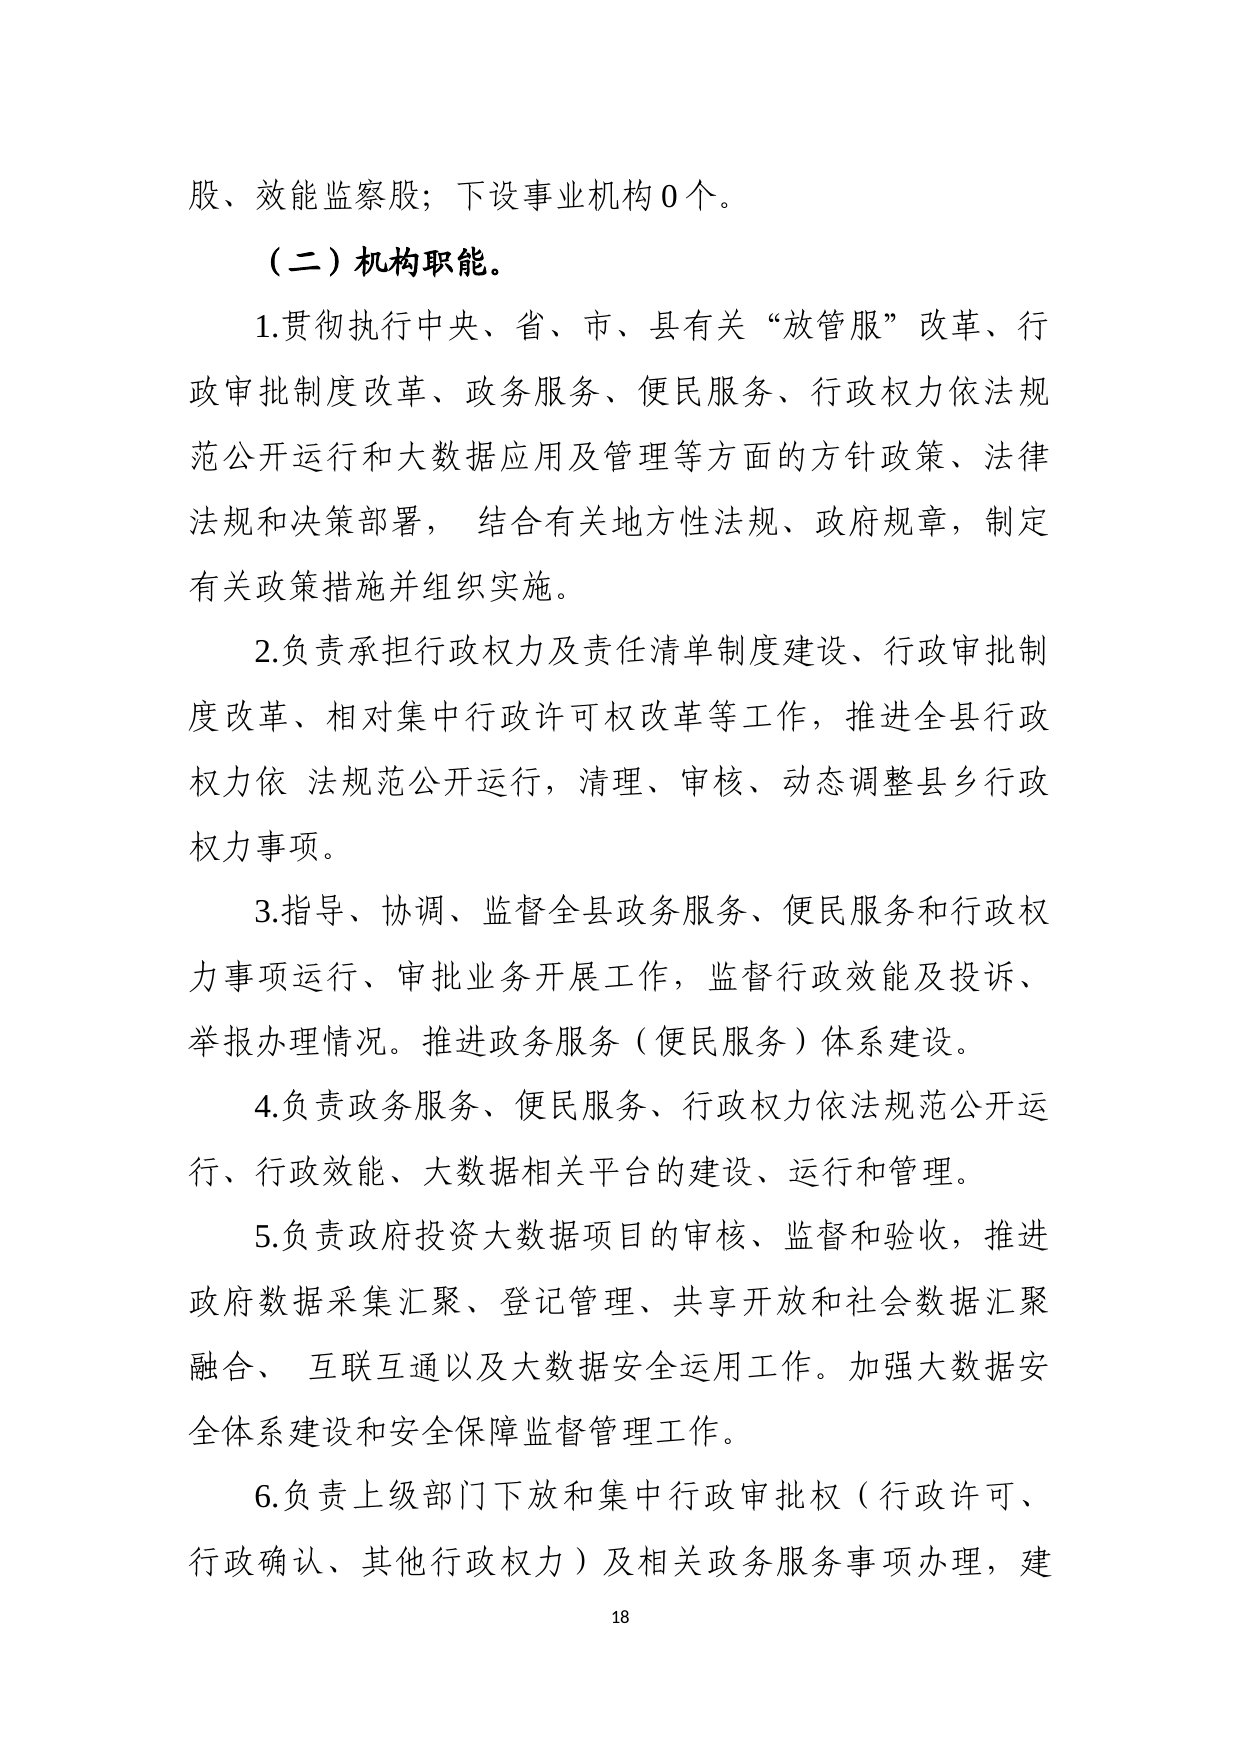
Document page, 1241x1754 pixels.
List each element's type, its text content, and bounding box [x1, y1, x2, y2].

text 5.负责政府投资大数据项目的审核、监督和验收，推进 政府数据采集汇聚、登记管理、共享开放和社会数据汇聚融合、 互联互通以及大数据安全运用工作。加强大数据安全体系建设和安全保障监督管理工作。 [187, 1202, 1053, 1462]
text 2.负责承担行政权力及责任清单制度建设、行政审批制 度改革、相对集中行政许可权改革等工作，推进全县行政权力依 法规范公开运行，清理、审核、动态调整县乡行政权力事项。 [187, 617, 1053, 877]
text 1.贯彻执行中央、省、市、县有关“放管服”改革、行政审批制度改革、政务服务、便民服务、行政权力依法规范公开运行和大数据应用及管理等方面的方针政策、法律法规和决策部署， 结合有关地方性法规、政府规章，制定有关政策措施并组织实施。 [187, 292, 1053, 617]
text 4.负责政务服务、便民服务、行政权力依法规范公开运行、行政效能、大数据相关平台的建设、运行和管理。 [187, 1072, 1053, 1202]
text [187, 162, 1053, 227]
text 3.指导、协调、监督全县政务服务、便民服务和行政权 力事项运行、审批业务开展工作，监督行政效能及投诉、举报办理情况。推进政务服务（便民服务）体系建设。 [187, 877, 1053, 1072]
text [187, 1462, 1053, 1592]
text （二）机构职能。 [187, 227, 1053, 292]
